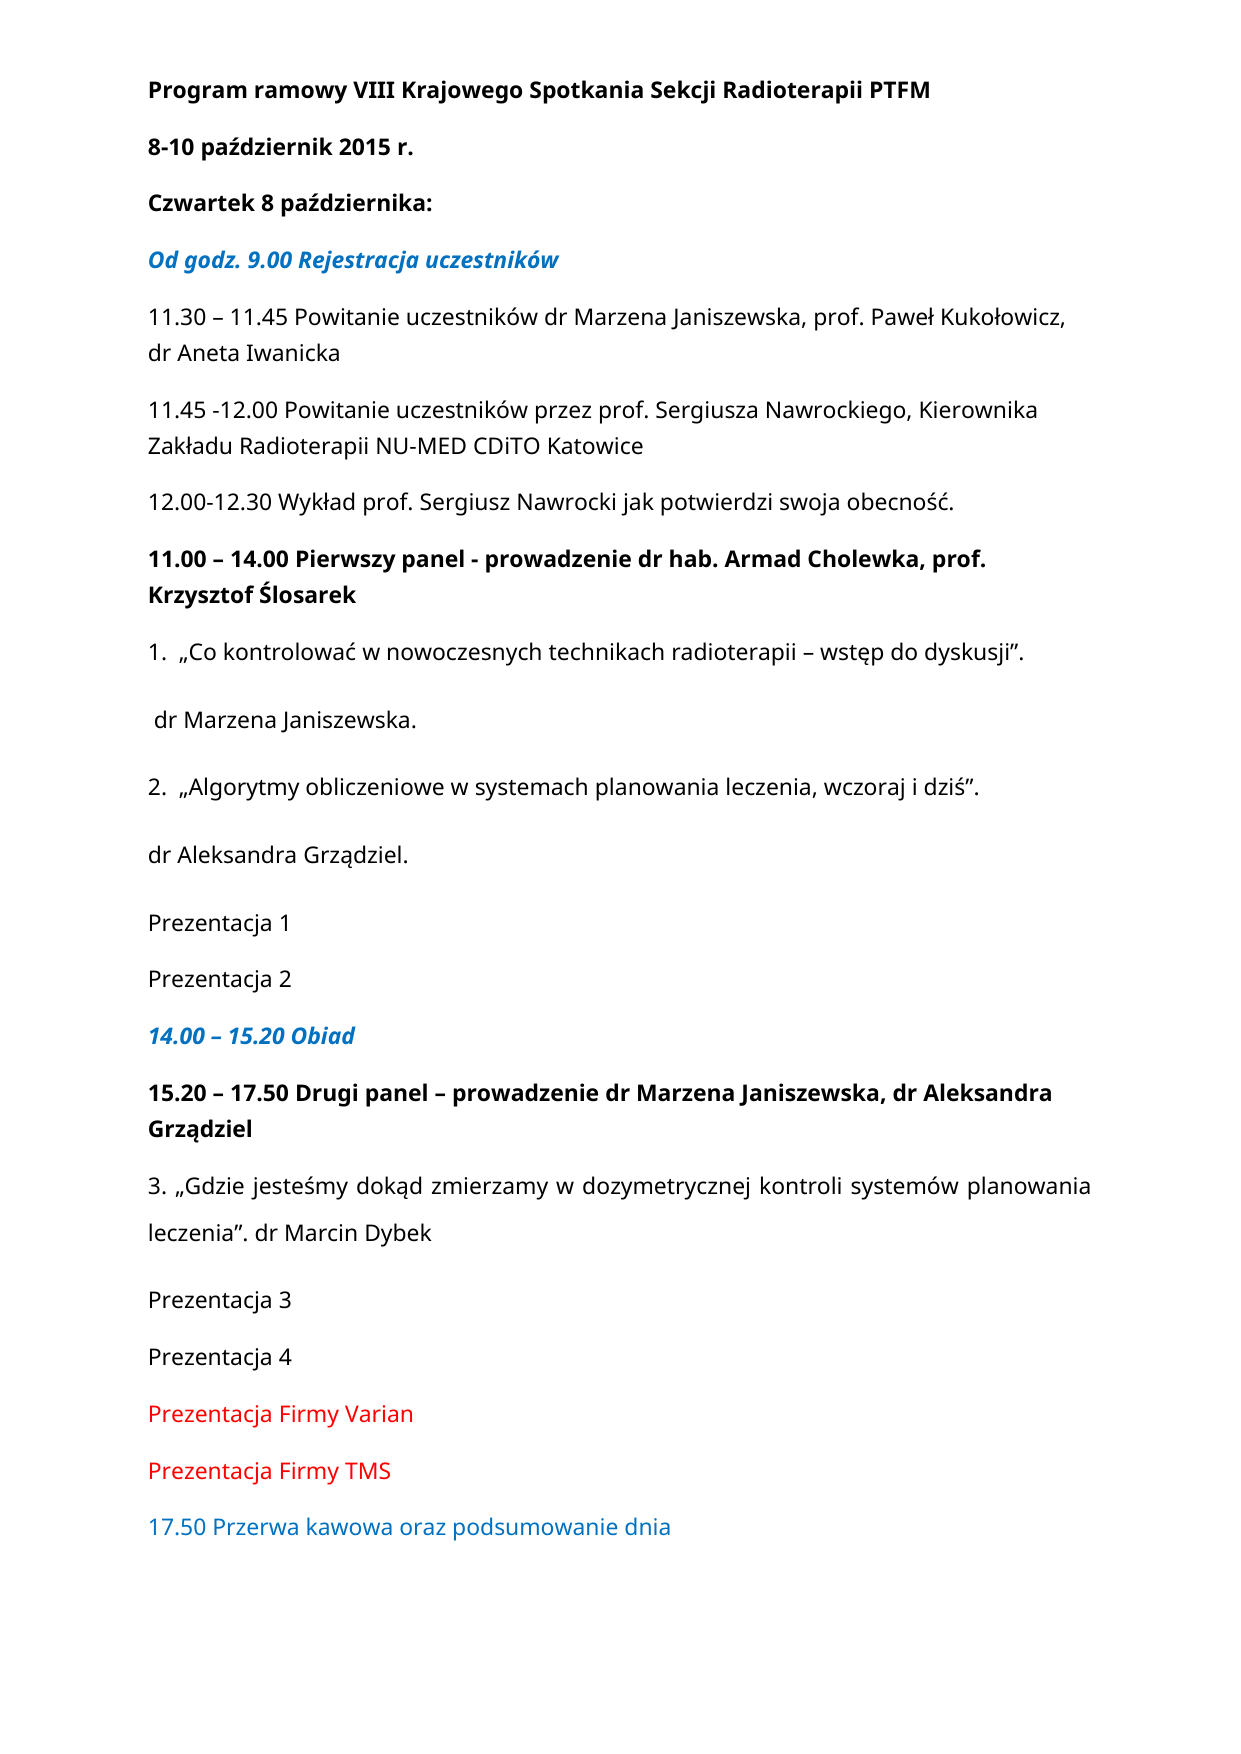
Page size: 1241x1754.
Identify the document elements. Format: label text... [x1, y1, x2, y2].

text Od godz. 9.00 Rejestracja uczestników [148, 244, 1093, 275]
text 8-10 październik 2015 r. [148, 131, 1093, 162]
text Prezentacja 3 [148, 1284, 1093, 1316]
text dr Aleksandra Grządziel. [148, 839, 1093, 870]
text 11.00 – 14.00 Pierwszy panel - prowadzenie dr hab. Armad Cholewka, prof. Krzysztof Ślosarek [148, 543, 1093, 610]
text 3. „Gdzie jesteśmy dokąd zmierzamy w dozymetrycznej kontroli systemów planowania leczenia”. dr Marcin Dybek [148, 1170, 1093, 1248]
text 11.30 – 11.45 Powitanie uczestników dr Marzena Janiszewska, prof. Paweł Kukołowicz, dr Aneta Iwanicka [148, 301, 1093, 368]
text Prezentacja 2 [148, 963, 1093, 995]
text 14.00 – 15.20 Obiad [148, 1020, 1093, 1051]
text 1. „Co kontrolować w nowoczesnych technikach radioterapii – wstęp do dyskusji”. [148, 636, 1093, 667]
text dr Marzena Janiszewska. [148, 703, 1093, 735]
text 17.50 Przerwa kawowa oraz podsumowanie dnia [148, 1511, 1093, 1543]
text 11.45 -12.00 Powitanie uczestników przez prof. Sergiusza Nawrockiego, Kierownika Zakładu Radioterapii NU-MED CDiTO Katowice [148, 394, 1093, 461]
text 12.00-12.30 Wykład prof. Sergiusz Nawrocki jak potwierdzi swoja obecność. [148, 486, 1093, 518]
text Prezentacja Firmy TMS [148, 1454, 1093, 1486]
text Prezentacja 1 [148, 907, 1093, 938]
text Prezentacja 4 [148, 1341, 1093, 1372]
text Czwartek 8 października: [148, 187, 1093, 219]
text 15.20 – 17.50 Drugi panel – prowadzenie dr Marzena Janiszewska, dr Aleksandra Grządziel [148, 1077, 1093, 1144]
text 2. „Algorytmy obliczeniowe w systemach planowania leczenia, wczoraj i dziś”. [148, 771, 1093, 802]
text Prezentacja Firmy Varian [148, 1398, 1093, 1429]
text Program ramowy VIII Krajowego Spotkania Sekcji Radioterapii PTFM [148, 74, 1093, 105]
